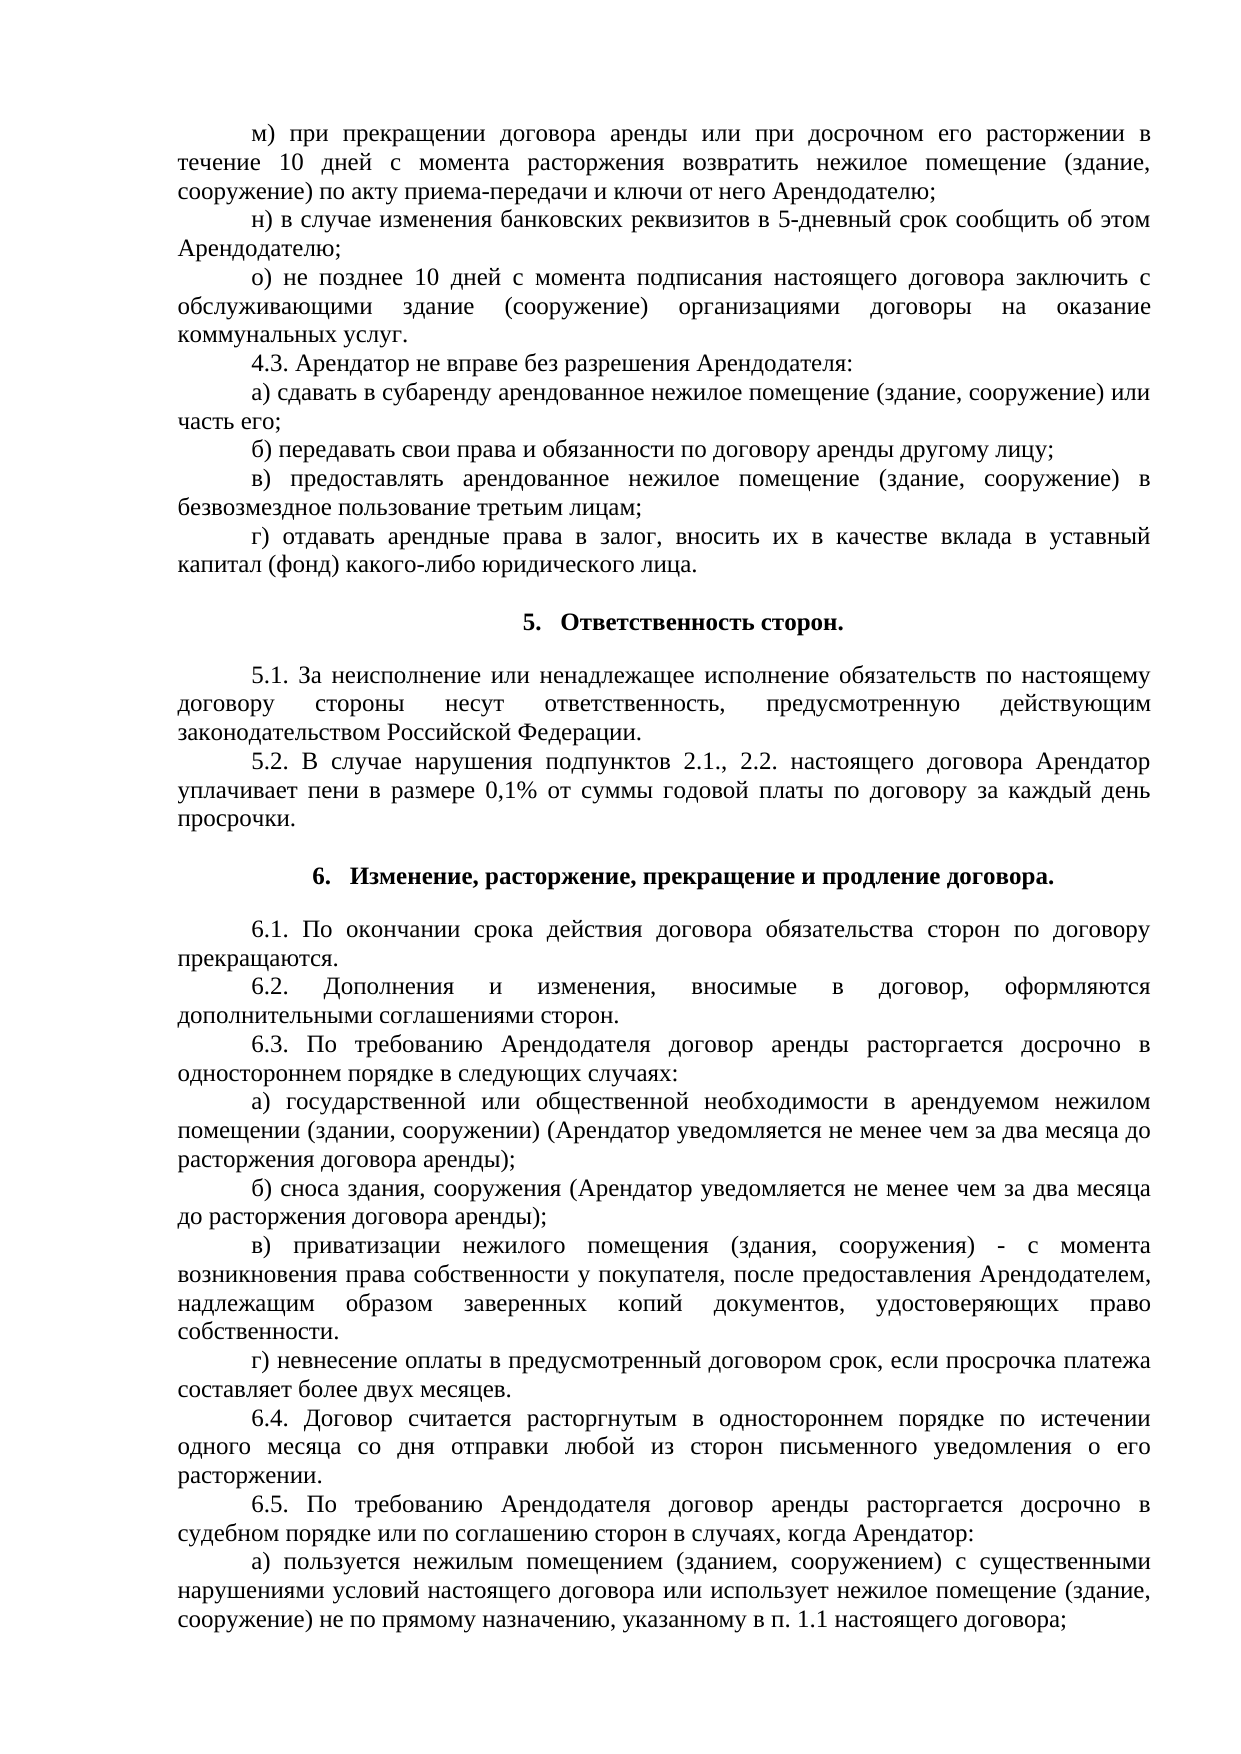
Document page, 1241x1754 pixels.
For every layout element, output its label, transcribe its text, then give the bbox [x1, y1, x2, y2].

text н) в случае изменения банковских реквизитов в 5-дневный срок сообщить об этом Арендодателю; [177, 204, 1152, 262]
text а) пользуется нежилым помещением (зданием, сооружением) с существенными нарушениями условий настоящего договора или использует нежилое помещение (здание, сооружение) не по прямому назначению, указанному в п. 1.1 настоящего договора; [177, 1546, 1152, 1633]
text 6.4. Договор считается расторгнутым в одностороннем порядке по истечении одного месяца со дня отправки любой из сторон письменного уведомления о его расторжении. [177, 1403, 1152, 1489]
text а) сдавать в субаренду арендованное нежилое помещение (здание, сооружение) или часть его; [177, 377, 1152, 434]
text 5.2. В случае нарушения подпунктов 2.1., 2.2. настоящего договора Арендатор уплачивает пени в размере 0,1% от суммы годовой платы по договору за каждый день просрочки. [177, 746, 1152, 832]
text г) невнесение оплаты в предусмотренный договором срок, если просрочка платежа составляет более двух месяцев. [177, 1345, 1152, 1403]
text 6.3. По требованию Арендодателя договор аренды расторгается досрочно в одностороннем порядке в следующих случаях: [177, 1029, 1152, 1086]
list Ответственность сторон. [215, 607, 1152, 636]
text в) предоставлять арендованное нежилое помещение (здание, сооружение) в безвозмездное пользование третьим лицам; [177, 463, 1152, 521]
text 6.2. Дополнения и изменения, вносимые в договор, оформляются дополнительными соглашениями сторон. [177, 971, 1152, 1029]
text г) отдавать арендные права в залог, вносить их в качестве вклада в уставный капитал (фонд) какого-либо юридического лица. [177, 521, 1152, 578]
text 4.3. Арендатор не вправе без разрешения Арендодателя: [177, 348, 1152, 377]
text а) государственной или общественной необходимости в арендуемом нежилом помещении (здании, сооружении) (Арендатор уведомляется не менее чем за два месяца до расторжения договора аренды); [177, 1086, 1152, 1173]
text о) не позднее 10 дней с момента подписания настоящего договора заключить с обслуживающими здание (сооружение) организациями договоры на оказание коммунальных услуг. [177, 262, 1152, 348]
text 6.1. По окончании срока действия договора обязательства сторон по договору прекращаются. [177, 914, 1152, 971]
text м) при прекращении договора аренды или при досрочном его расторжении в течение 10 дней с момента расторжения возвратить нежилое помещение (здание, сооружение) по акту приема-передачи и ключи от него Арендодателю; [177, 118, 1152, 204]
text 6.5. По требованию Арендодателя договор аренды расторгается досрочно в судебном порядке или по соглашению сторон в случаях, когда Арендатор: [177, 1489, 1152, 1546]
text б) передавать свои права и обязанности по договору аренды другому лицу; [177, 434, 1152, 463]
list Изменение, расторжение, прекращение и продление договора. [215, 861, 1152, 890]
text 5.1. За неисполнение или ненадлежащее исполнение обязательств по настоящему договору стороны несут ответственность, предусмотренную действующим законодательством Российской Федерации. [177, 660, 1152, 746]
text б) сноса здания, сооружения (Арендатор уведомляется не менее чем за два месяца до расторжения договора аренды); [177, 1173, 1152, 1230]
text в) приватизации нежилого помещения (здания, сооружения) - с момента возникновения права собственности у покупателя, после предоставления Арендодателем, надлежащим образом заверенных копий документов, удостоверяющих право собственности. [177, 1230, 1152, 1345]
